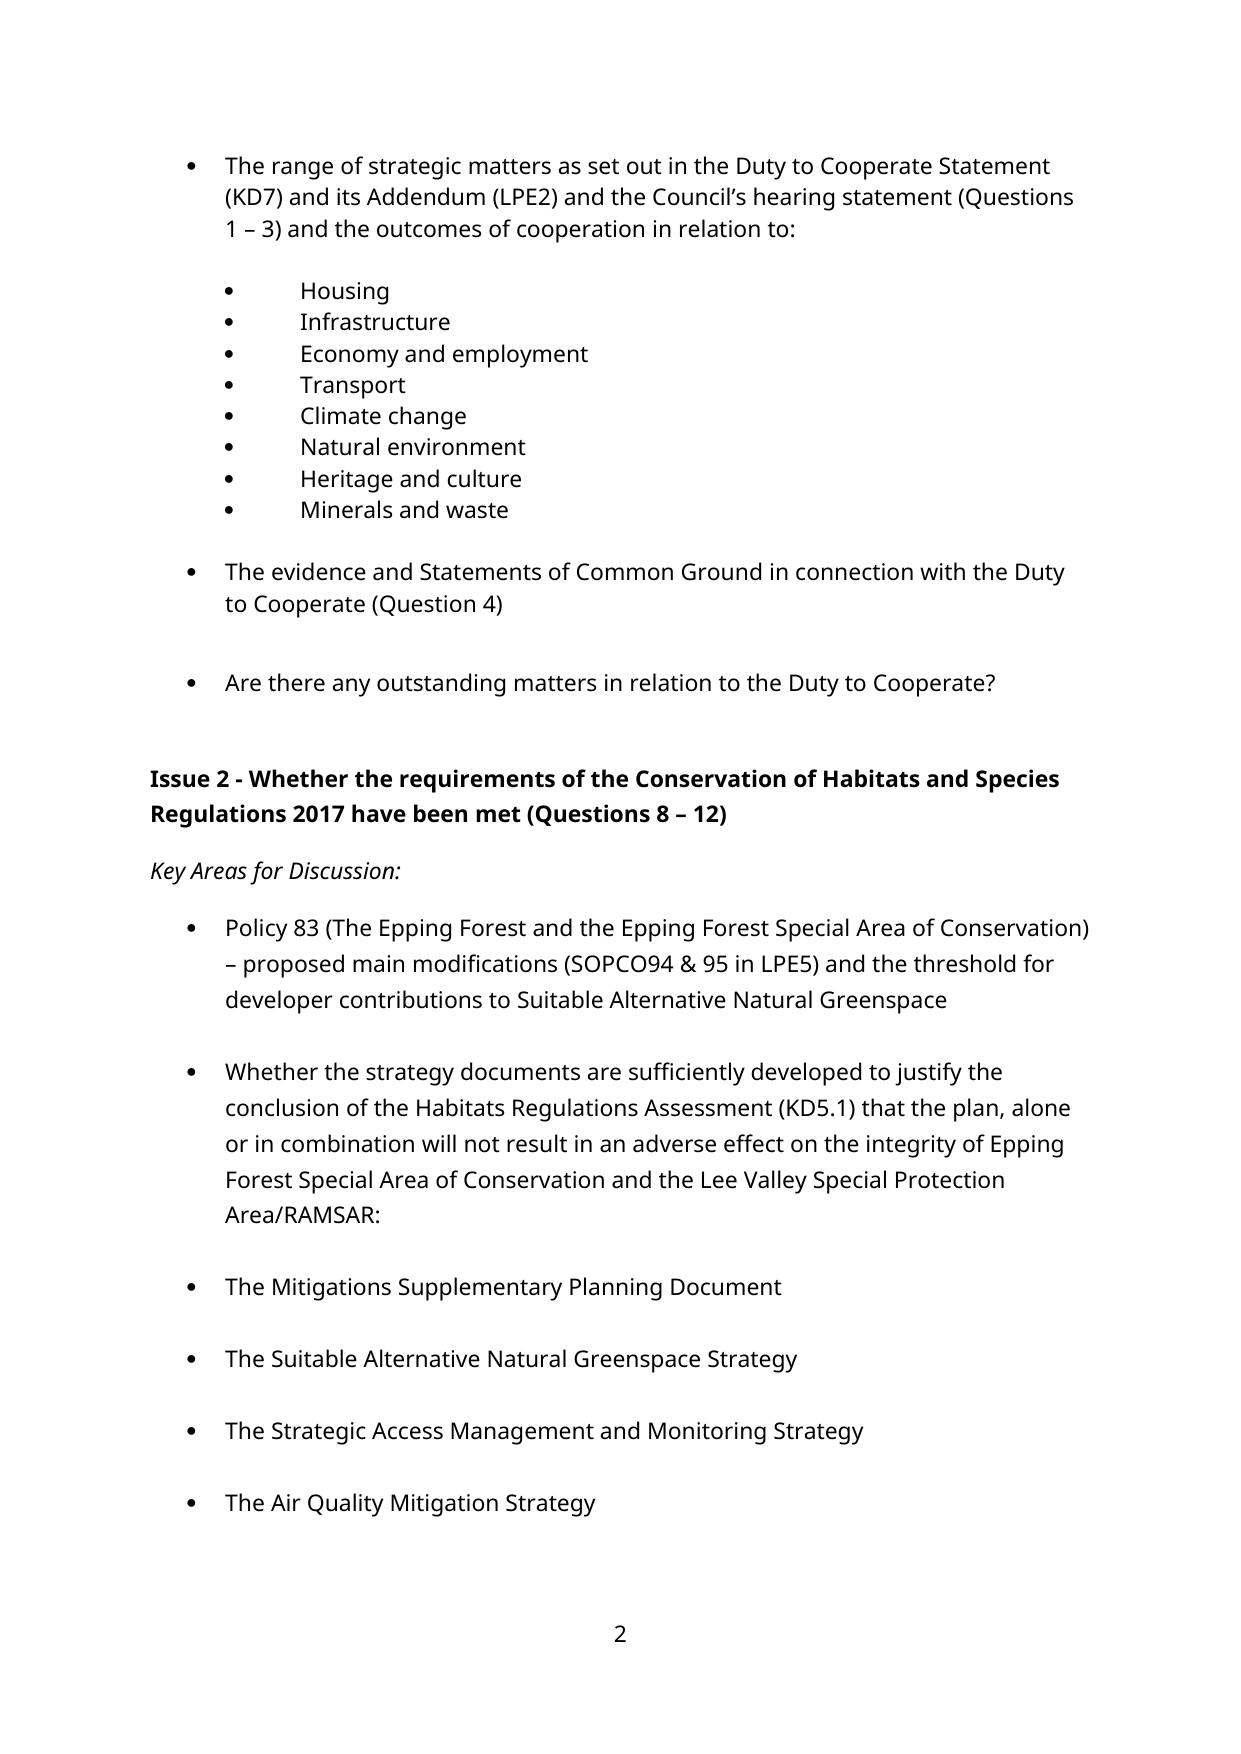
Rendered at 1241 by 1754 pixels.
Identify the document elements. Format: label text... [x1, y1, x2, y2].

list The range of strategic matters as set out in the Duty to Cooperate Statement (KD7) and its Addendum (LPE2) and the Council’s hearing statement (Questions 1 – 3) and the outcomes of cooperation in relation to: [187, 150, 1090, 244]
list Climate change [225, 400, 1090, 431]
list Natural environment [225, 431, 1090, 462]
list The evidence and Statements of Common Ground in connection with the Duty to Cooperate (Question 4) [187, 556, 1090, 619]
list Economy and employment [225, 337, 1090, 369]
list The Mitigations Supplementary Planning Document [187, 1271, 1090, 1303]
list The Air Quality Mitigation Strategy [187, 1487, 1090, 1518]
list Minerals and waste [225, 494, 1090, 525]
list Heritage and culture [225, 462, 1090, 494]
text Issue 2 - Whether the requirements of the Conservation of Habitats and Species Regulations 2017 have been met (Questions 8 – 12) [150, 762, 1090, 830]
list The Strategic Access Management and Monitoring Strategy [187, 1415, 1090, 1446]
list Policy 83 (The Epping Forest and the Epping Forest Special Area of Conservation) – proposed main modifications (SOPCO94 & 95 in LPE5) and the threshold for developer contributions to Suitable Alternative Natural Greenspace [187, 912, 1090, 1015]
list Housing [225, 275, 1090, 306]
text Key Areas for Discussion: [150, 855, 1090, 886]
list The Suitable Alternative Natural Greenspace Strategy [187, 1343, 1090, 1374]
list Infrastructure [225, 306, 1090, 337]
list Are there any outstanding matters in relation to the Duty to Cooperate? [187, 667, 1090, 698]
list Transport [225, 369, 1090, 400]
list Whether the strategy documents are sufficiently developed to justify the conclusion of the Habitats Regulations Assessment (KD5.1) that the plan, alone or in combination will not result in an adverse effect on the integrity of Epping Forest Special Area of Conservation and the Lee Valley Special Protection Area/RAMSAR: [187, 1056, 1090, 1231]
